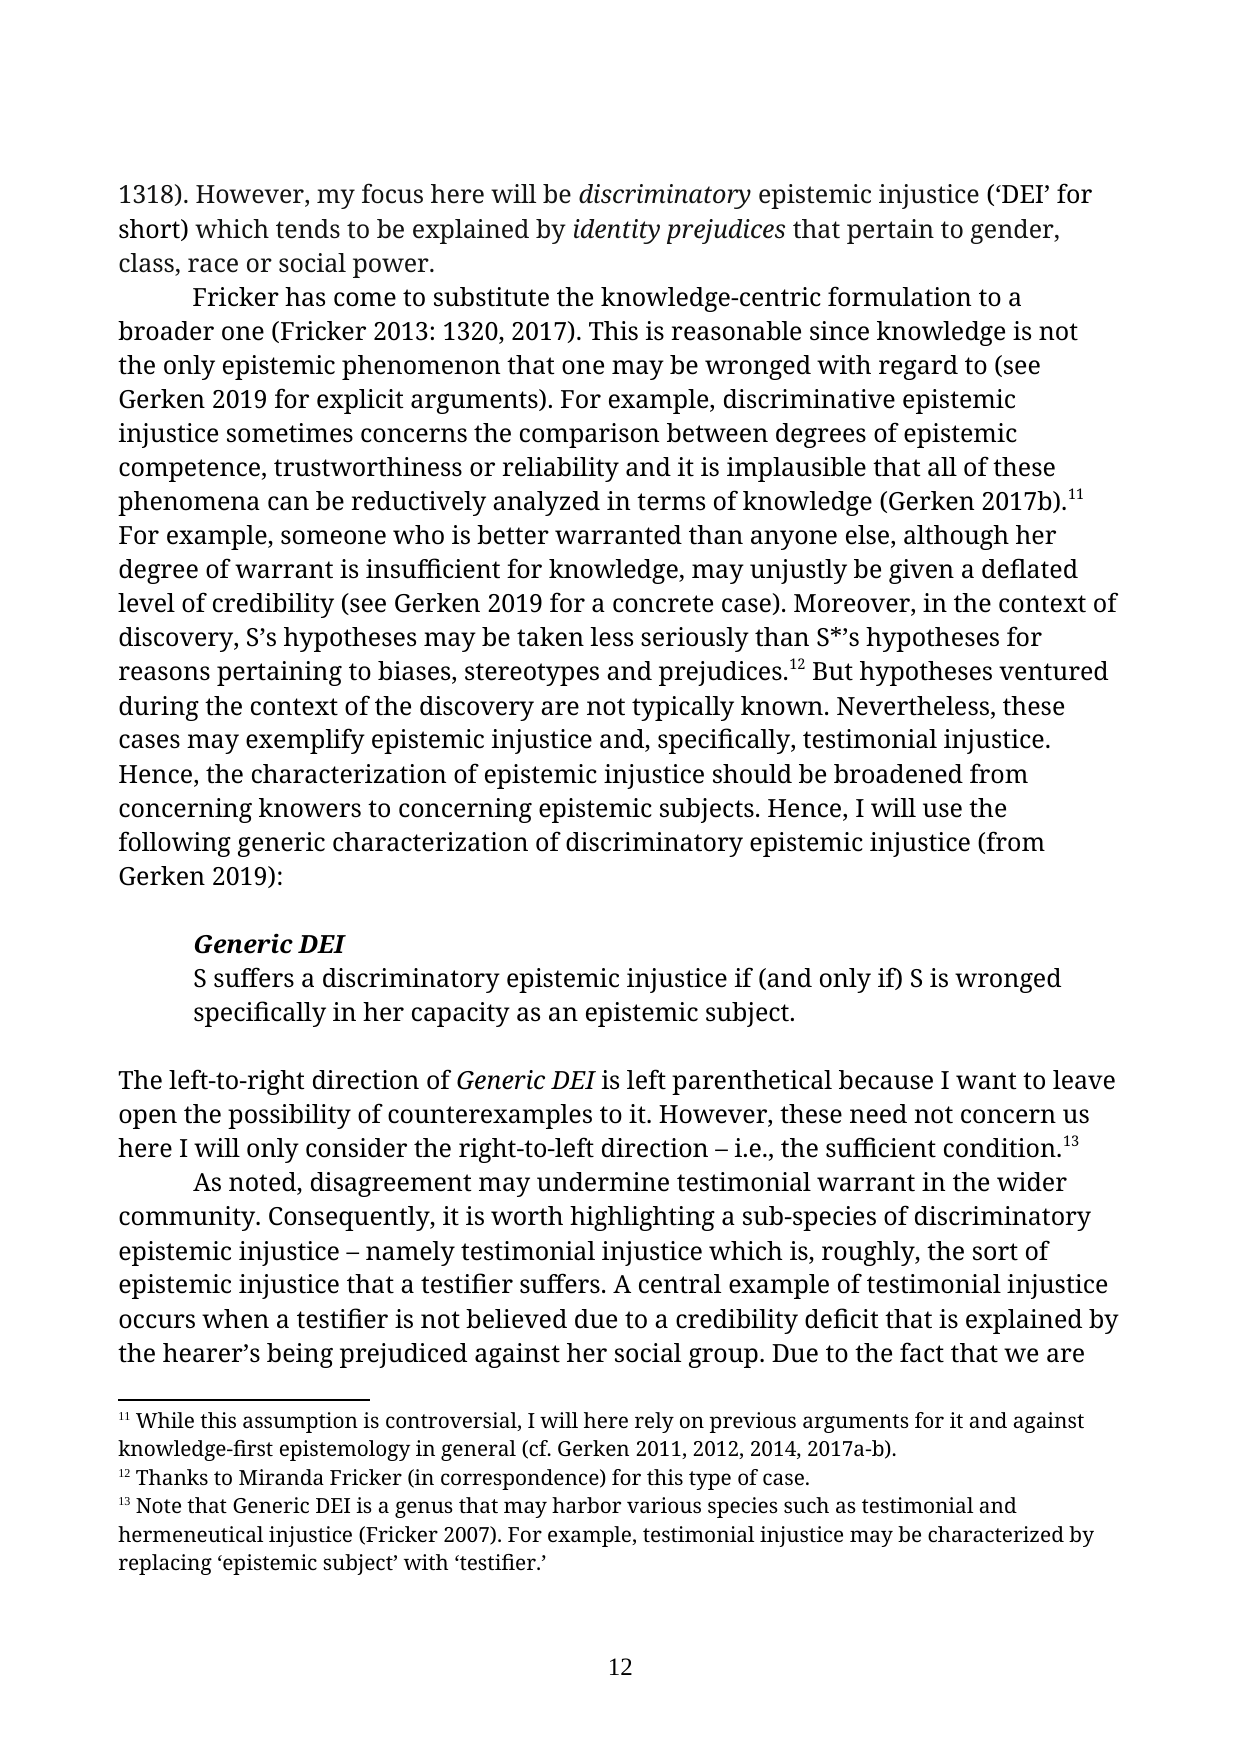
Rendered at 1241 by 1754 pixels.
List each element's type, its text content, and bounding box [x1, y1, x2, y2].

text Generic DEI [193, 927, 1122, 961]
text Fricker has come to substitute the knowledge-centric formulation to a broader one (Fricker 2013: 1320, 2017). This is reasonable since knowledge is not the only epistemic phenomenon that one may be wronged with regard to (see Gerken 2019 for explicit arguments). For example, discriminative epistemic injustice sometimes concerns the comparison between degrees of epistemic competence, trustworthiness or reliability and it is implausible that all of these phenomena can be reductively analyzed in terms of knowledge (Gerken 2017b). For example, someone who is better warranted than anyone else, although her degree of warrant is insufficient for knowledge, may unjustly be given a deflated level of credibility (see Gerken 2019 for a concrete case). Moreover, in the context of discovery, S’s hypotheses may be taken less seriously than S*’s hypotheses for reasons pertaining to biases, stereotypes and prejudices. But hypotheses ventured during the context of the discovery are not typically known. Nevertheless, these cases may exemplify epistemic injustice and, specifically, testimonial injustice. Hence, the characterization of epistemic injustice should be broadened from concerning knowers to concerning epistemic subjects. Hence, I will use the following generic characterization of discriminatory epistemic injustice (from Gerken 2019): [118, 279, 1122, 892]
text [118, 1165, 1122, 1369]
text S suffers a discriminatory epistemic injustice if (and only if) S is wronged specifically in her capacity as an epistemic subject. [193, 961, 1122, 1029]
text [118, 177, 1122, 279]
text The left-to-right direction of Generic DEI is left parenthetical because I want to leave open the possibility of counterexamples to it. However, these need not concern us here I will only consider the right-to-left direction – i.e., the sufficient condition. [118, 1063, 1122, 1165]
